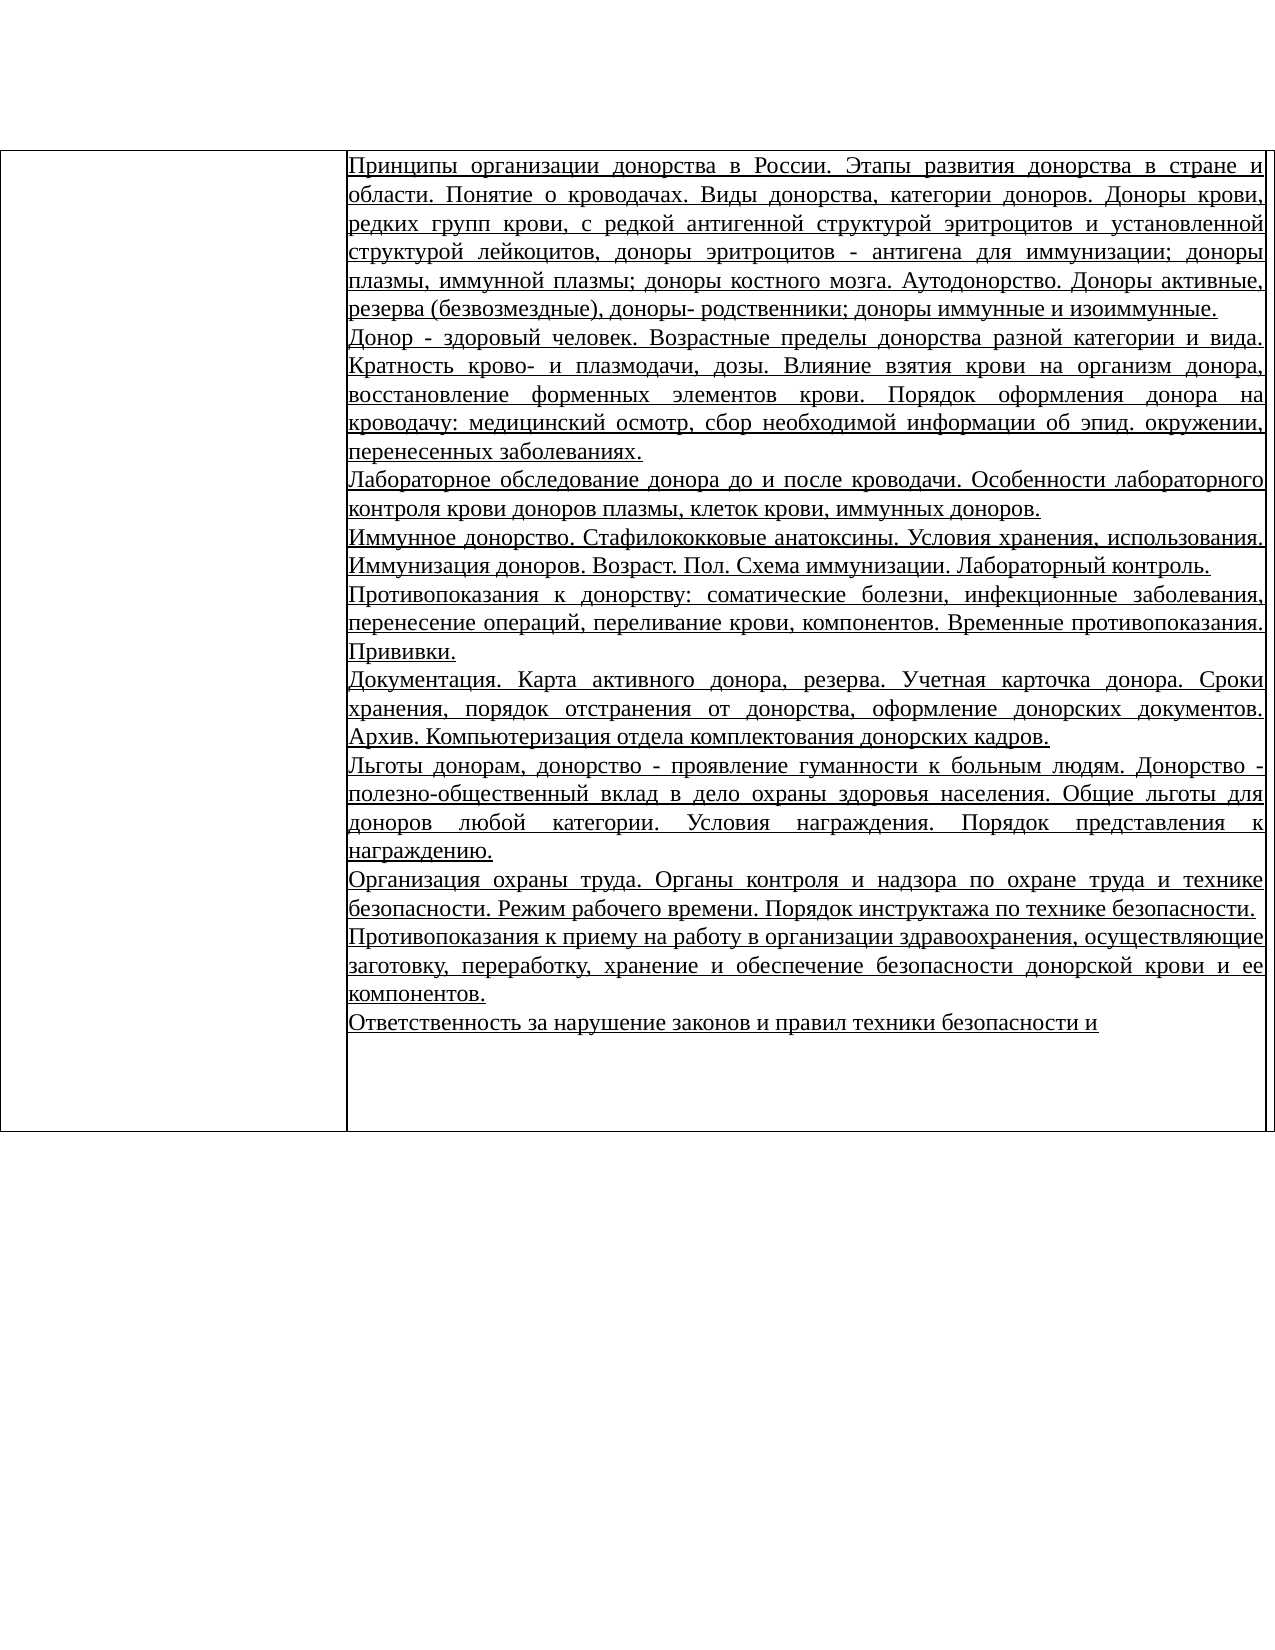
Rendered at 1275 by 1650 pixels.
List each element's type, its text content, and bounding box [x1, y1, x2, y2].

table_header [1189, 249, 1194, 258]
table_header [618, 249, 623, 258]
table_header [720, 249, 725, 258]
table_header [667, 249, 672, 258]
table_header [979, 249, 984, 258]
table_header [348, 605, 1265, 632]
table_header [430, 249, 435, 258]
table_header [1, 151, 346, 1131]
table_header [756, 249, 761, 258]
table_header Принципы организации донорства в России. Этапы развития донорства в стране и области. Понятие о кроводачах. Виды донорства, категории доноров. Доноры крови, редких групп крови, с редкой антигенной структурой эритроцитов и установленной структурой лейкоцитов, доноры эритроцитов - антигена для иммунизации; доноры плазмы, иммунной плазмы; доноры костного мозга. Аутодонорство. Доноры активные, резерва (безвозмездные), доноры- родственники; доноры иммунные и изоиммунные. Донор - здоровый человек. Возрастные пределы донорства разной категории и вида. Кратность крово- и плазмодачи, дозы. Влияние взятия крови на организм донора, восстановление форменных элементов крови. Порядок оформления донора на кроводачу: медицинский осмотр, сбор необходимой информации об эпид. окружении, перенесенных заболеваниях. Лабораторное обследование донора до и после кроводачи. Особенности лабораторного контроля крови доноров плазмы, клеток крови, иммунных доноров. Иммунное донорство. Стафилококковые анатоксины. Условия хранения, использования. Иммунизация доноров. Возраст. Пол. Схема иммунизации. Лабораторный контроль. Противопоказания к донорству: соматические болезни, инфекционные заболевания, перенесение операций, переливание крови, компонентов. Временные противопоказания. Прививки. Документация. Карта активного донора, резерва. Учетная карточка донора. Сроки хранения, порядок отстранения от донорства, оформление донорских документов. Архив. Компьютеризация отдела комплектования донорских кадров. Льготы донорам, донорство - проявление гуманности к больным людям. Донорство - полезно-общественный вклад в дело охраны здоровья населения. Общие льготы для доноров любой категории. Условия награждения. Порядок представления к награждению. Организация охраны труда. Органы контроля и надзора по охране труда и технике безопасности. Режим рабочего времени. Порядок инструктажа по технике безопасности. Противопоказания к приему на работу в организации здравоохранения, осуществляющие заготовку, переработку, хранение и обеспечение безопасности донорской крови и ее компонентов. Ответственность за нарушение законов и правил техники безопасности и [348, 976, 1265, 1131]
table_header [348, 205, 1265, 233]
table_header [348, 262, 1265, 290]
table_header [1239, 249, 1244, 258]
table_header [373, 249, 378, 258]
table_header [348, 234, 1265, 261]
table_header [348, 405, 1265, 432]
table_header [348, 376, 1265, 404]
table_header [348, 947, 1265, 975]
table_header [1267, 151, 1274, 1131]
